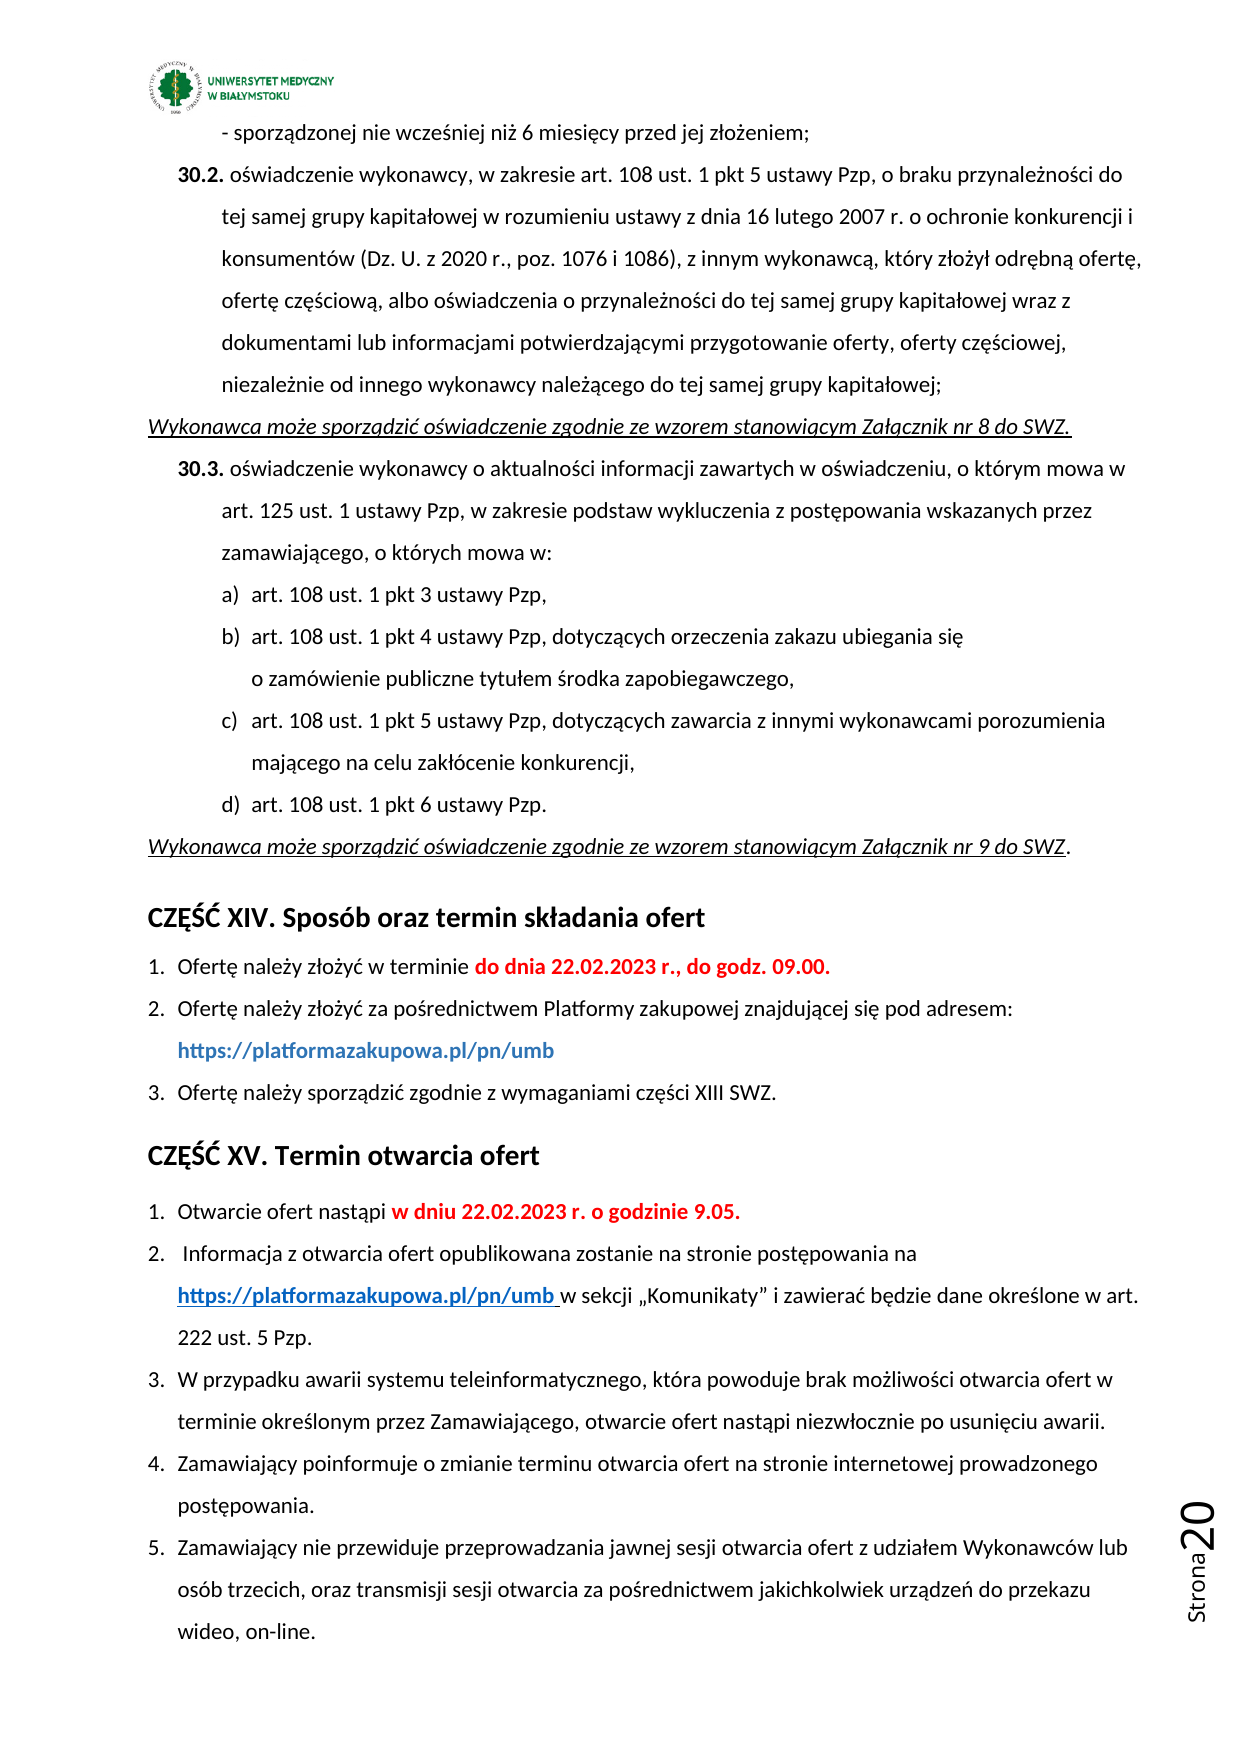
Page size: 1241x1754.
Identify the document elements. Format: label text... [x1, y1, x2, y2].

list Ofertę należy złożyć za pośrednictwem Platformy zakupowej znajdującej się pod adresem: https://platformazakupowa.pl/pn/umb [148, 994, 1152, 1064]
list W przypadku awarii systemu teleinformatycznego, która powoduje brak możliwości otwarcia ofert w terminie określonym przez Zamawiającego, otwarcie ofert nastąpi niezwłocznie po usunięciu awarii. [148, 1365, 1152, 1435]
text 30.2. oświadczenie wykonawcy, w zakresie art. 108 ust. 1 pkt 5 ustawy Pzp, o braku przynależności do tej samej grupy kapitałowej w rozumieniu ustawy z dnia 16 lutego 2007 r. o ochronie konkurencji i konsumentów (Dz. U. z 2020 r., poz. 1076 i 1086), z innym wykonawcą, który złożył odrębną ofertę, ofertę częściową, albo oświadczenia o przynależności do tej samej grupy kapitałowej wraz z dokumentami lub informacjami potwierdzającymi przygotowanie oferty, oferty częściowej, niezależnie od innego wykonawcy należącego do tej samej grupy kapitałowej; [177, 160, 1152, 398]
text Wykonawca może sporządzić oświadczenie zgodnie ze wzorem stanowiącym Załącznik nr 9 do SWZ. [148, 832, 1152, 860]
list Ofertę należy złożyć w terminie do dnia 22.02.2023 r., do godz. 09.00. [148, 952, 1152, 980]
list Ofertę należy sporządzić zgodnie z wymaganiami części XIII SWZ. [148, 1078, 1152, 1106]
picture [147, 59, 335, 117]
text d) art. 108 ust. 1 pkt 6 ustawy Pzp. [221, 790, 1152, 818]
list Informacja z otwarcia ofert opublikowana zostanie na stronie postępowania na https://platformazakupowa.pl/pn/umb w sekcji „Komunikaty” i zawierać będzie dane określone w art. 222 ust. 5 Pzp. [148, 1239, 1152, 1351]
text c) art. 108 ust. 1 pkt 5 ustawy Pzp, dotyczących zawarcia z innymi wykonawcami porozumienia mającego na celu zakłócenie konkurencji, [221, 706, 1152, 776]
list Zamawiający poinformuje o zmianie terminu otwarcia ofert na stronie internetowej prowadzonego postępowania. [148, 1449, 1152, 1519]
text 30.3. oświadczenie wykonawcy o aktualności informacji zawartych w oświadczeniu, o którym mowa w art. 125 ust. 1 ustawy Pzp, w zakresie podstaw wykluczenia z postępowania wskazanych przez zamawiającego, o których mowa w: [177, 454, 1152, 566]
text CZĘŚĆ XIV. Sposób oraz termin składania ofert [148, 899, 1152, 934]
list Zamawiający nie przewiduje przeprowadzania jawnej sesji otwarcia ofert z udziałem Wykonawców lub osób trzecich, oraz transmisji sesji otwarcia za pośrednictwem jakichkolwiek urządzeń do przekazu wideo, on-line. [148, 1533, 1152, 1645]
list Otwarcie ofert nastąpi w dniu 22.02.2023 r. o godzinie 9.05. [148, 1197, 1152, 1226]
text b) art. 108 ust. 1 pkt 4 ustawy Pzp, dotyczących orzeczenia zakazu ubiegania się o zamówienie publiczne tytułem środka zapobiegawczego, [221, 622, 1152, 692]
text a) art. 108 ust. 1 pkt 3 ustawy Pzp, [221, 580, 1152, 608]
text Wykonawca może sporządzić oświadczenie zgodnie ze wzorem stanowiącym Załącznik nr 8 do SWZ. [148, 412, 1152, 440]
subtitle CZĘŚĆ XV. Termin otwarcia ofert [148, 1137, 1152, 1172]
text - sporządzonej nie wcześniej niż 6 miesięcy przed jej złożeniem; [148, 118, 1152, 146]
